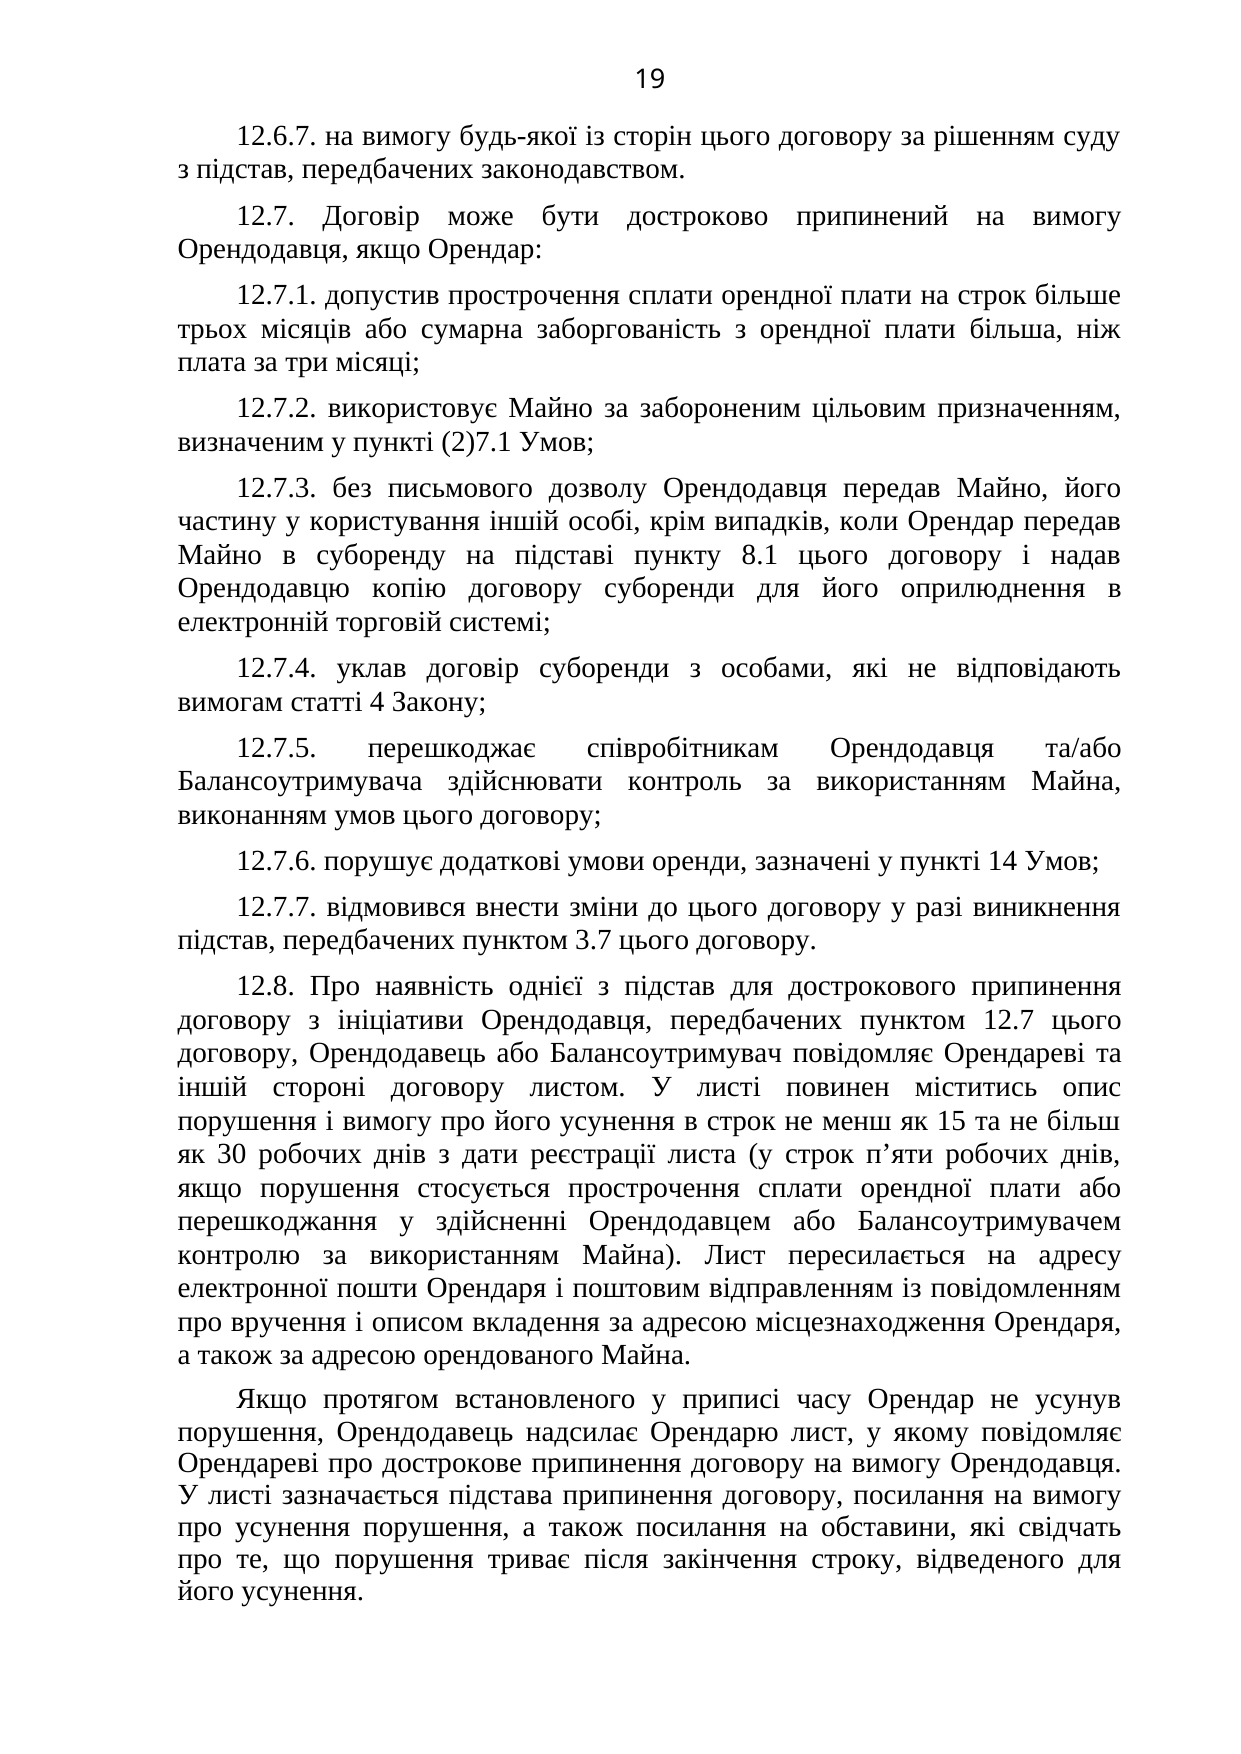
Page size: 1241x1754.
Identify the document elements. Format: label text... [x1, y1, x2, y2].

text 12.7.3. без письмового дозволу Орендодавця передав Майно, його частину у користування іншій особі, крім випадків, коли Орендар передав Майно в суборенду на підставі пункту 8.1 цього договору і надав Орендодавцю копію договору суборенди для його оприлюднення в електронній торговій системі; [177, 470, 1122, 638]
text 12.7.7. відмовився внести зміни до цього договору у разі виникнення підстав, передбачених пунктом 3.7 цього договору. [177, 889, 1122, 956]
text 12.7.6. порушує додаткові умови оренди, зазначені у пункті 14 Умов; [177, 843, 1122, 876]
text 12.7.4. уклав договір суборенди з особами, які не відповідають вимогам статті 4 Закону; [177, 650, 1122, 717]
text 12.6.7. на вимогу будь-якої із сторін цього договору за рішенням суду з підстав, передбачених законодавством. [177, 118, 1122, 185]
text 12.7.5. перешкоджає співробітникам Орендодавця та/або Балансоутримувача здійснювати контроль за використанням Майна, виконанням умов цього договору; [177, 730, 1122, 830]
text 12.7.2. використовує Майно за забороненим цільовим призначенням, визначеним у пункті (2)7.1 Умов; [177, 390, 1122, 457]
text 12.8. Про наявність однієї з підстав для дострокового припинення договору з ініціативи Орендодавця, передбачених пунктом 12.7 цього договору, Орендодавець або Балансоутримувач повідомляє Орендареві та іншій стороні договору листом. У листі повинен міститись опис порушення і вимогу про його усунення в строк не менш як 15 та не більш як 30 робочих днів з дати реєстрації листа (у строк п’яти робочих днів, якщо порушення стосується прострочення сплати орендної плати або перешкоджання у здійсненні Орендодавцем або Балансоутримувачем контролю за використанням Майна). Лист пересилається на адресу електронної пошти Орендаря і поштовим відправленням із повідомленням про вручення і описом вкладення за адресою місцезнаходження Орендаря, а також за адресою орендованого Майна. [177, 968, 1122, 1371]
text Якщо протягом встановленого у приписі часу Орендар не усунув порушення, Орендодавець надсилає Орендарю лист, у якому повідомляє Орендареві про дострокове припинення договору на вимогу Орендодавця. У листі зазначається підстава припинення договору, посилання на вимогу про усунення порушення, а також посилання на обставини, які свідчать про те, що порушення триває після закінчення строку, відведеного для його усунення. [177, 1383, 1122, 1607]
text 12.7.1. допустив прострочення сплати орендної плати на строк більше трьох місяців або сумарна заборгованість з орендної плати більша, ніж плата за три місяці; [177, 277, 1122, 378]
text 12.7. Договір може бути достроково припинений на вимогу Орендодавця, якщо Орендар: [177, 198, 1122, 265]
